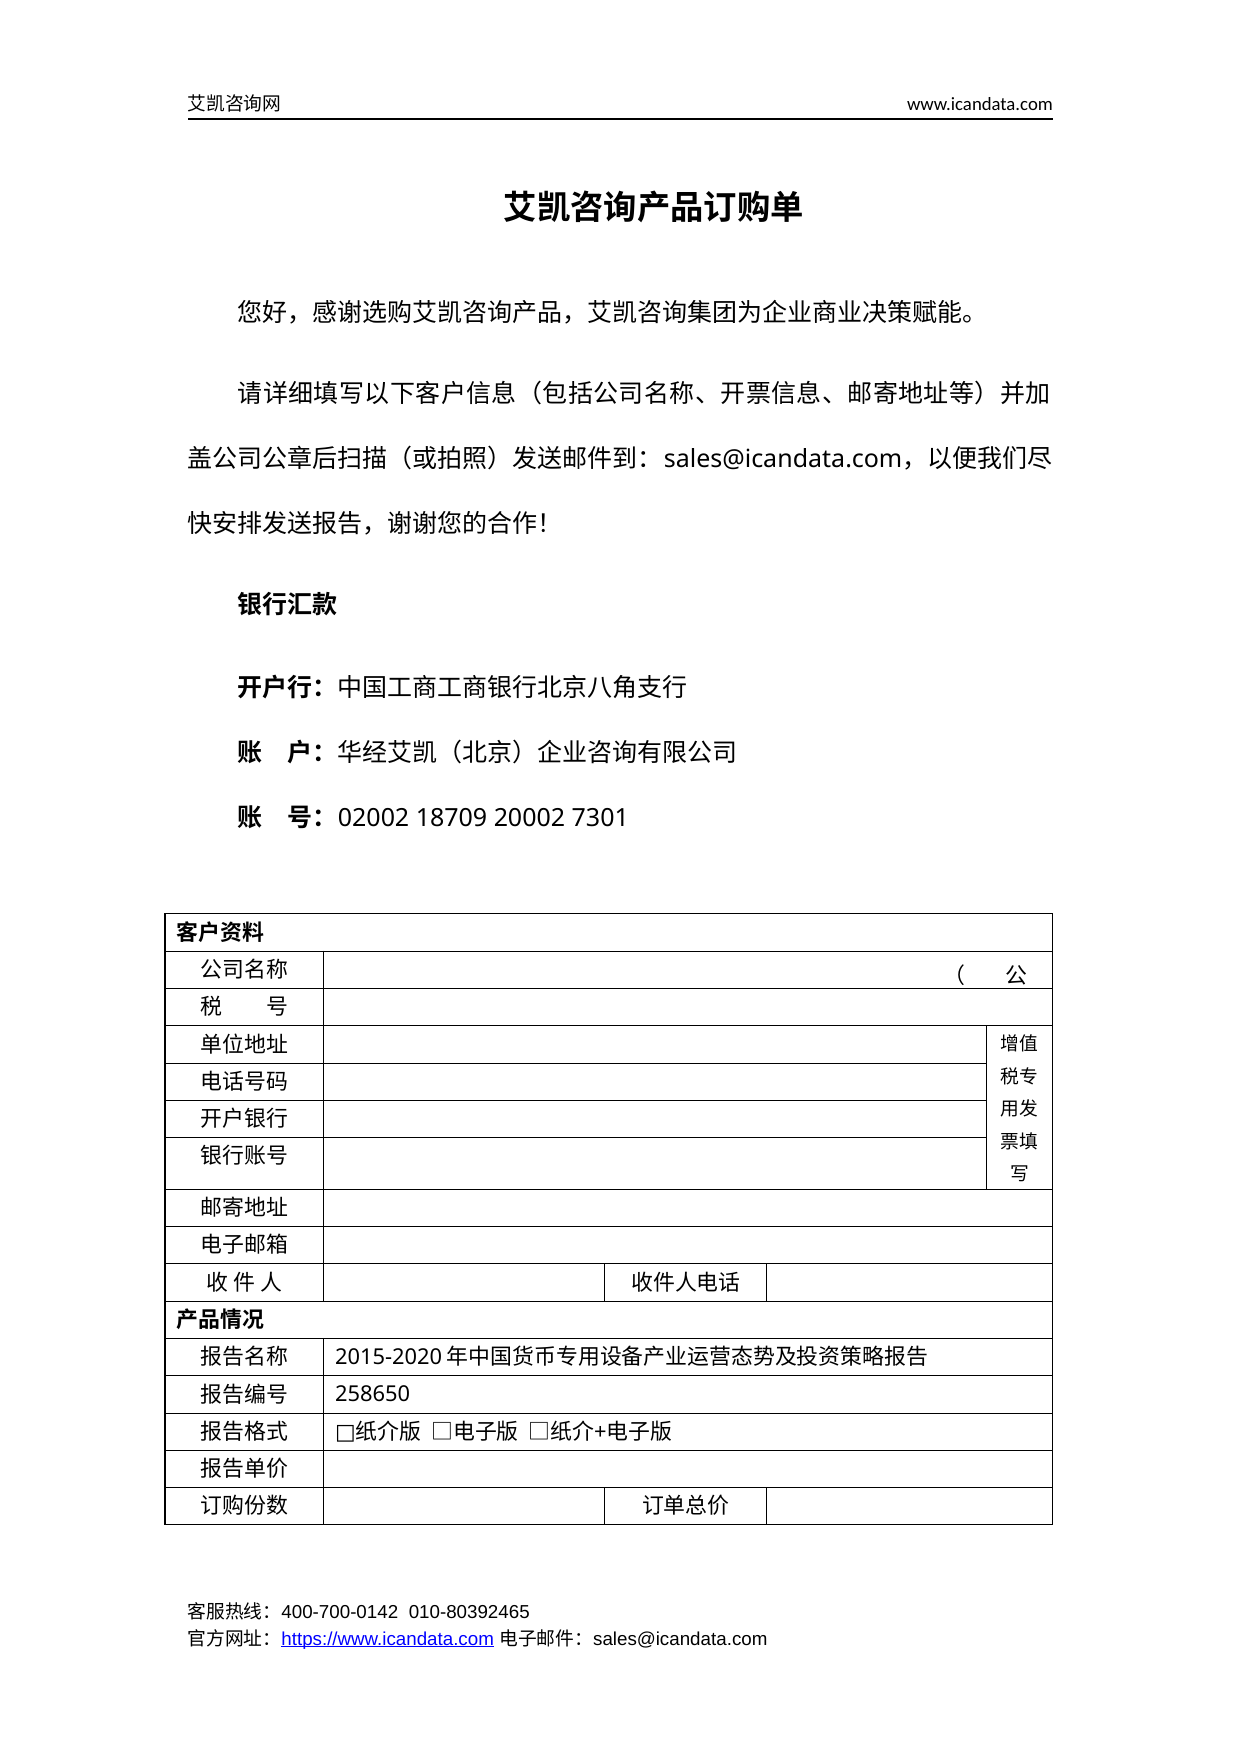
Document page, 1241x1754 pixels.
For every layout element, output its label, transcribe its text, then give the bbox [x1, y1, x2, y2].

text 艾凯咨询产品订购单 [187, 172, 1053, 237]
table_cell 报告单价 [166, 1451, 323, 1487]
text 账 号：02002 18709 20002 7301 [187, 783, 1053, 848]
table_cell [324, 1138, 986, 1189]
table_cell [324, 1488, 604, 1524]
table_cell [324, 989, 1052, 1025]
table_cell 电子邮箱 [166, 1227, 323, 1263]
table_cell 报告名称 [166, 1339, 323, 1375]
table_cell [324, 1064, 986, 1100]
table_cell 收 件 人 [166, 1264, 323, 1301]
table_cell 单位地址 [166, 1026, 323, 1062]
table_cell 税 号 [166, 989, 323, 1025]
table_cell 产品情况 [166, 1302, 1052, 1338]
table_cell [767, 1488, 1052, 1524]
table_header 客户资料 [166, 914, 1052, 951]
text 银行汇款 [187, 570, 1053, 635]
table_cell 电话号码 [166, 1064, 323, 1100]
table_cell [324, 1451, 1052, 1487]
table_cell [324, 1190, 1052, 1226]
text 开户行：中国工商工商银行北京八角支行 [187, 653, 1053, 718]
table_cell [324, 1101, 986, 1137]
text 请详细填写以下客户信息（包括公司名称、开票信息、邮寄地址等）并加盖公司公章后扫描（或拍照）发送邮件到：sales@icandata.com，以便我们尽快安排发送报告，谢谢您的合作！ [187, 359, 1053, 554]
table_cell 开户银行 [166, 1101, 323, 1137]
table_cell 订购份数 [166, 1488, 323, 1524]
table_cell 报告格式 [166, 1414, 323, 1450]
table_cell □纸介版 □电子版 □纸介+电子版 [324, 1414, 1052, 1450]
table_cell [324, 1227, 1052, 1263]
table_cell 258650 [324, 1376, 1052, 1412]
table_cell 银行账号 [166, 1138, 323, 1189]
table_cell [767, 1264, 1052, 1301]
text 您好，感谢选购艾凯咨询产品，艾凯咨询集团为企业商业决策赋能。 [187, 278, 1053, 343]
table_cell [324, 1264, 604, 1301]
table_cell 订单总价 [605, 1488, 766, 1524]
table_cell [324, 952, 1052, 988]
table_cell [324, 1026, 986, 1062]
table_cell 收件人电话 [605, 1264, 766, 1301]
table_cell 增值税专用发票填写 [987, 1026, 1052, 1189]
table_cell 2015-2020年中国货币专用设备产业运营态势及投资策略报告 [324, 1339, 1052, 1375]
table_cell 报告编号 [166, 1376, 323, 1412]
text 账 户：华经艾凯（北京）企业咨询有限公司 [187, 718, 1053, 783]
table_cell 公司名称 [166, 952, 323, 988]
table_cell 邮寄地址 [166, 1190, 323, 1226]
